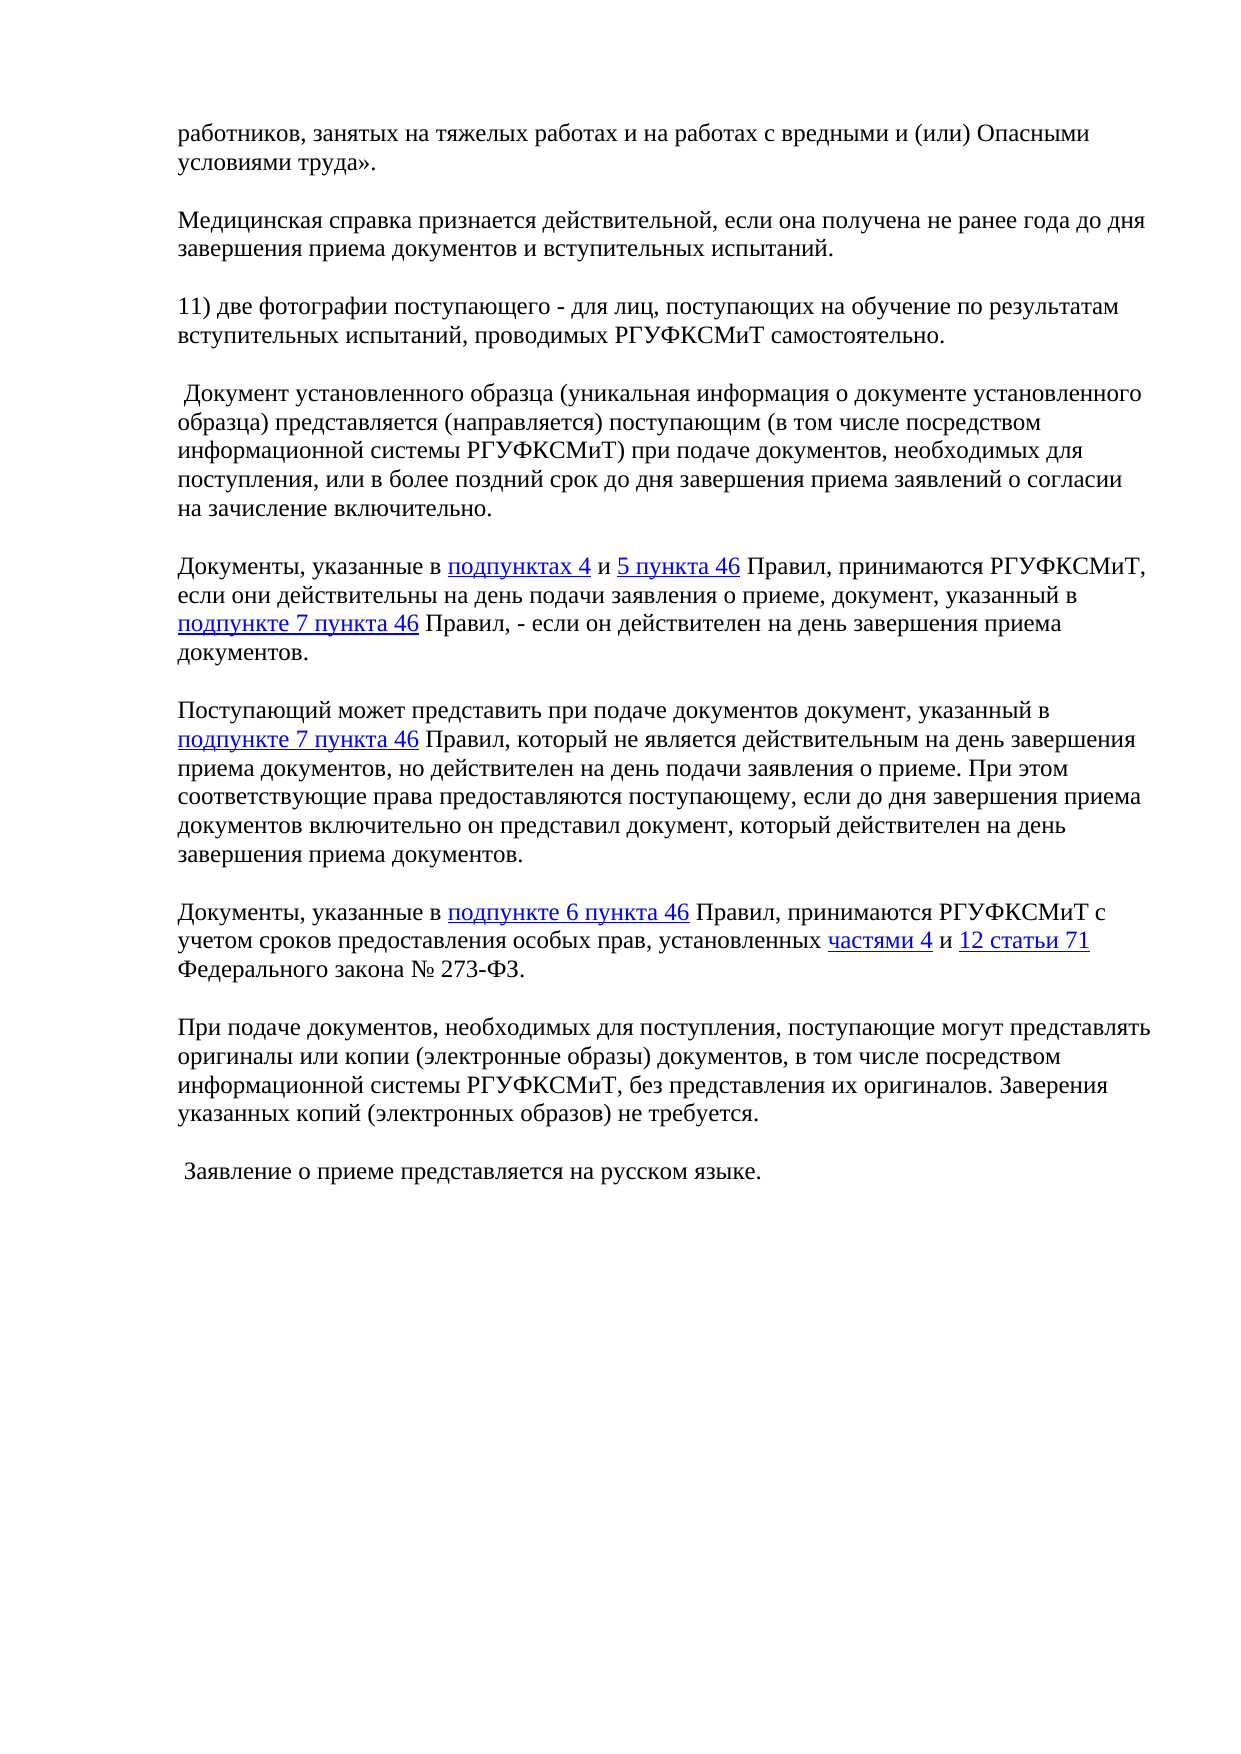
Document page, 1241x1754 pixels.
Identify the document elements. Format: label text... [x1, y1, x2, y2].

text Документы, указанные в подпунктах 4 и 5 пункта 46 Правил, принимаются РГУФКСМиТ, если они действительны на день подачи заявления о приеме, документ, указанный в подпункте 7 пункта 46 Правил, - если он действителен на день завершения приема документов. [177, 551, 1152, 666]
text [177, 118, 1152, 176]
text Заявление о приеме представляется на русском языке. [177, 1156, 1152, 1185]
text Документ установленного образца (уникальная информация о документе установленного образца) представляется (направляется) поступающим (в том числе посредством информационной системы РГУФКСМиТ) при подаче документов, необходимых для поступления, или в более поздний срок до дня завершения приема заявлений о согласии на зачисление включительно. [177, 378, 1152, 522]
text 11) две фотографии поступающего - для лиц, поступающих на обучение по результатам вступительных испытаний, проводимых РГУФКСМиТ самостоятельно. [177, 291, 1152, 349]
text При подаче документов, необходимых для поступления, поступающие могут представлять оригиналы или копии (электронные образы) документов, в том числе посредством информационной системы РГУФКСМиТ, без представления их оригиналов. Заверения указанных копий (электронных образов) не требуется. [177, 1012, 1152, 1127]
text Поступающий может представить при подаче документов документ, указанный в подпункте 7 пункта 46 Правил, который не является действительным на день завершения приема документов, но действителен на день подачи заявления о приеме. При этом соответствующие права предоставляются поступающему, если до дня завершения приема документов включительно он представил документ, который действителен на день завершения приема документов. [177, 695, 1152, 868]
text Медицинская справка признается действительной, если она получена не ранее года до дня завершения приема документов и вступительных испытаний. [177, 205, 1152, 262]
text Документы, указанные в подпункте 6 пункта 46 Правил, принимаются РГУФКСМиТ с учетом сроков предоставления особых прав, установленных частями 4 и 12 статьи 71 Федерального закона № 273-ФЗ. [177, 897, 1152, 983]
